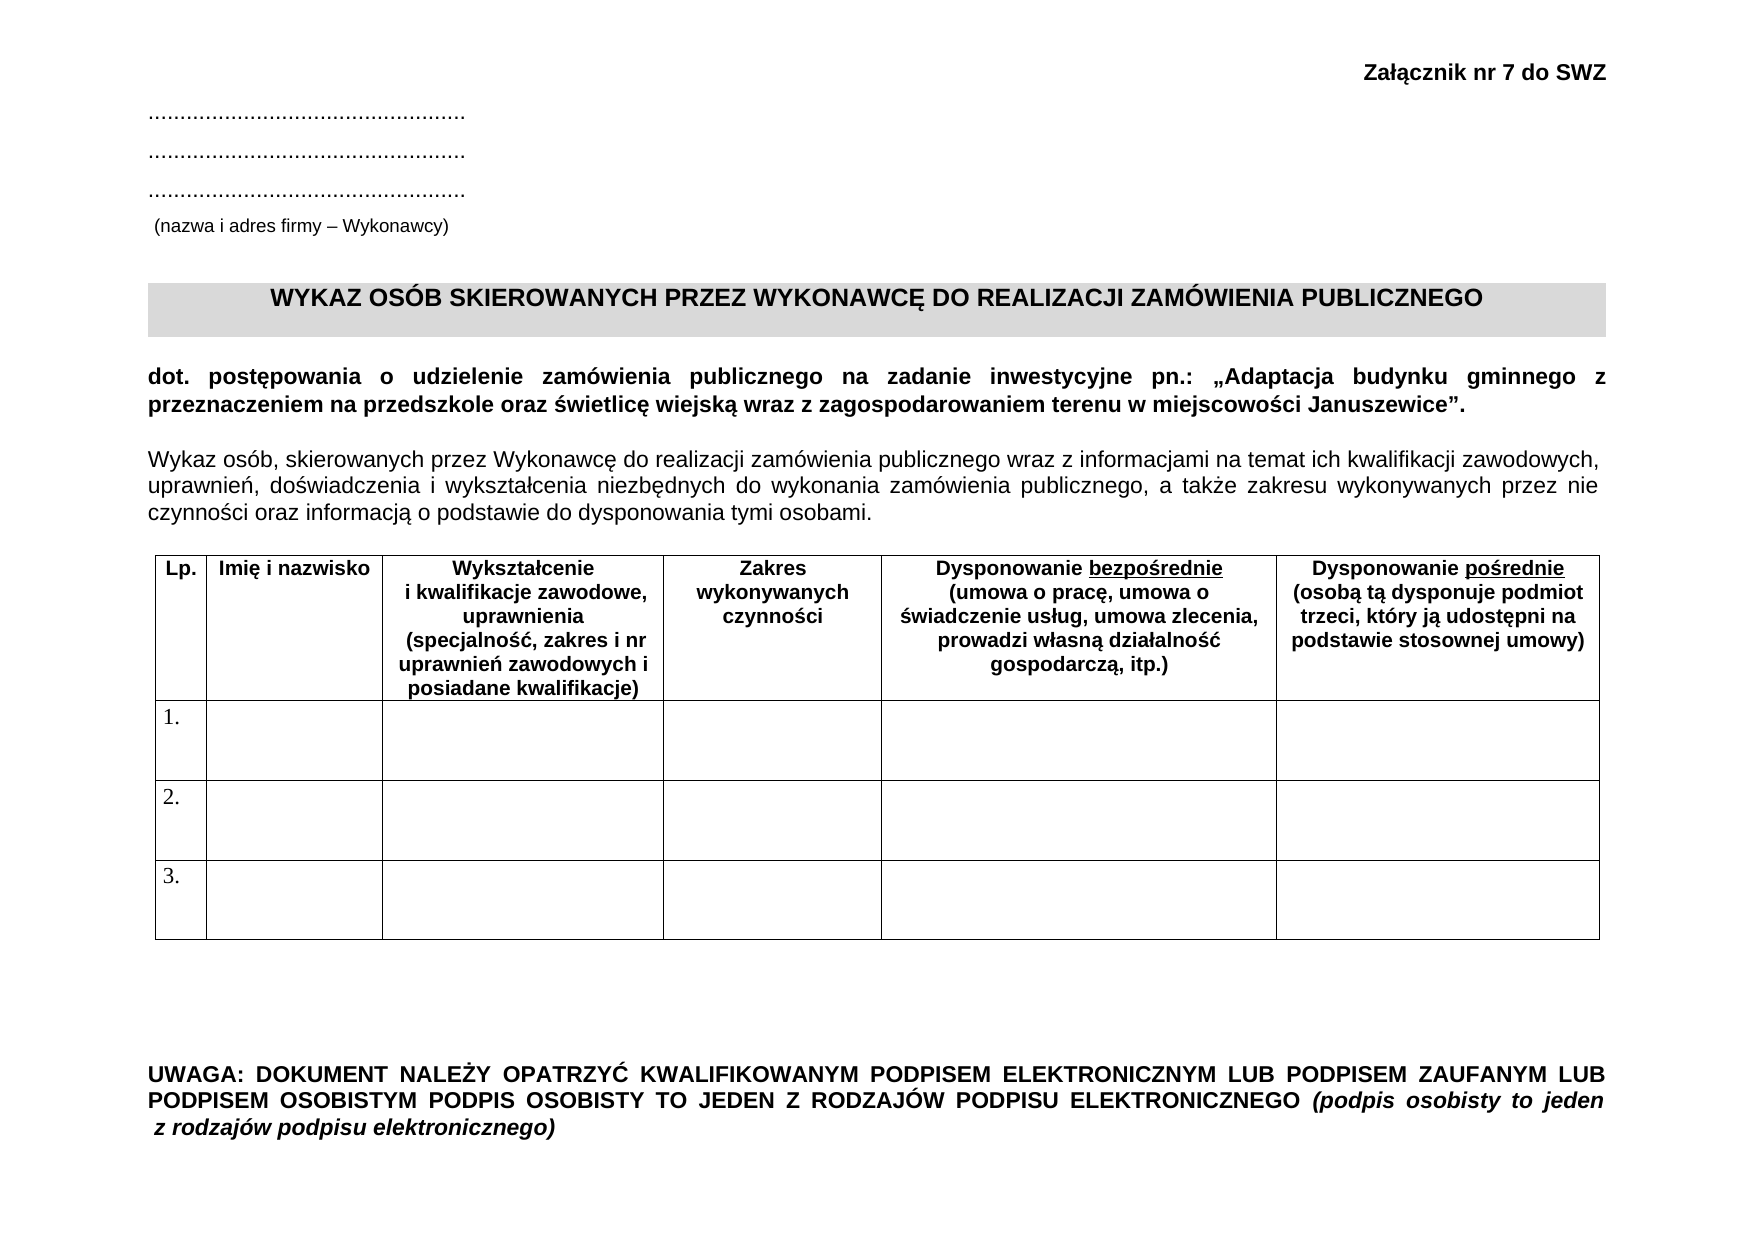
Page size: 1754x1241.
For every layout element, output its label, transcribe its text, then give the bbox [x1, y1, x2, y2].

table_header Dysponowanie pośrednie (osobą tą dysponuje podmiot trzeci, który ją udostępni na podstawie stosownej umowy) [1277, 556, 1599, 700]
list Wykaz osób, skierowanych przez Wykonawcę do realizacji zamówienia publicznego wraz z informacjami na temat ich kwalifikacji zawodowych, uprawnień, doświadczenia i wykształcenia niezbędnych do wykonania zamówienia publicznego, a także zakresu wykonywanych przez nie czynności oraz informacją o podstawie do dysponowania tymi osobami. [148, 446, 1600, 525]
table_cell [383, 861, 663, 939]
table_header Lp. [156, 556, 206, 700]
table_cell [383, 781, 663, 859]
table_cell [882, 861, 1276, 939]
table_cell [156, 701, 206, 780]
table_cell [207, 861, 382, 939]
table_cell [882, 781, 1276, 859]
table_cell [664, 781, 881, 859]
text .................................................. [148, 98, 1606, 124]
table_header Dysponowanie bezpośrednie (umowa o pracę, umowa o świadczenie usług, umowa zlecenia, prowadzi własną działalność gospodarczą, itp.) [882, 556, 1276, 700]
text (nazwa i adres firmy – Wykonawcy) [148, 214, 1606, 236]
table_header Zakres wykonywanych czynności [664, 556, 881, 700]
table_cell [156, 861, 206, 939]
table_header Wykształcenie i kwalifikacje zawodowe, uprawnienia (specjalność, zakres i nr uprawnień zawodowych i posiadane kwalifikacje) [383, 556, 663, 700]
text UWAGA: DOKUMENT NALEŻY OPATRZYĆ KWALIFIKOWANYM PODPISEM ELEKTRONICZNYM LUB PODPISEM ZAUFANYM LUB PODPISEM OSOBISTYM PODPIS OSOBISTY TO JEDEN Z RODZAJÓW PODPISU ELEKTRONICZNEGO (podpis osobisty to jeden z rodzajów podpisu elektronicznego) [148, 1061, 1606, 1140]
table_cell [664, 701, 881, 780]
table_cell [156, 781, 206, 859]
table_cell [664, 861, 881, 939]
table_header WYKAZ OSÓB SKIEROWANYCH PRZEZ WYKONAWCĘ DO REALIZACJI ZAMÓWIENIA PUBLICZNEGO [148, 283, 1606, 337]
text Załącznik nr 7 do SWZ [148, 59, 1606, 85]
table_cell [1277, 781, 1599, 859]
text dot. postępowania o udzielenie zamówienia publicznego na zadanie inwestycyjne pn.: „Adaptacja budynku gminnego z przeznaczeniem na przedszkole oraz świetlicę wiejską wraz z zagospodarowaniem terenu w miejscowości Januszewice”. [148, 363, 1606, 417]
text .................................................. [148, 176, 1606, 202]
table_cell [207, 781, 382, 859]
table_cell [383, 701, 663, 780]
table_cell [1277, 701, 1599, 780]
table_cell [882, 701, 1276, 780]
table_cell [207, 701, 382, 780]
table_cell [1277, 861, 1599, 939]
table_header Imię i nazwisko [207, 556, 382, 700]
text .................................................. [148, 137, 1606, 163]
